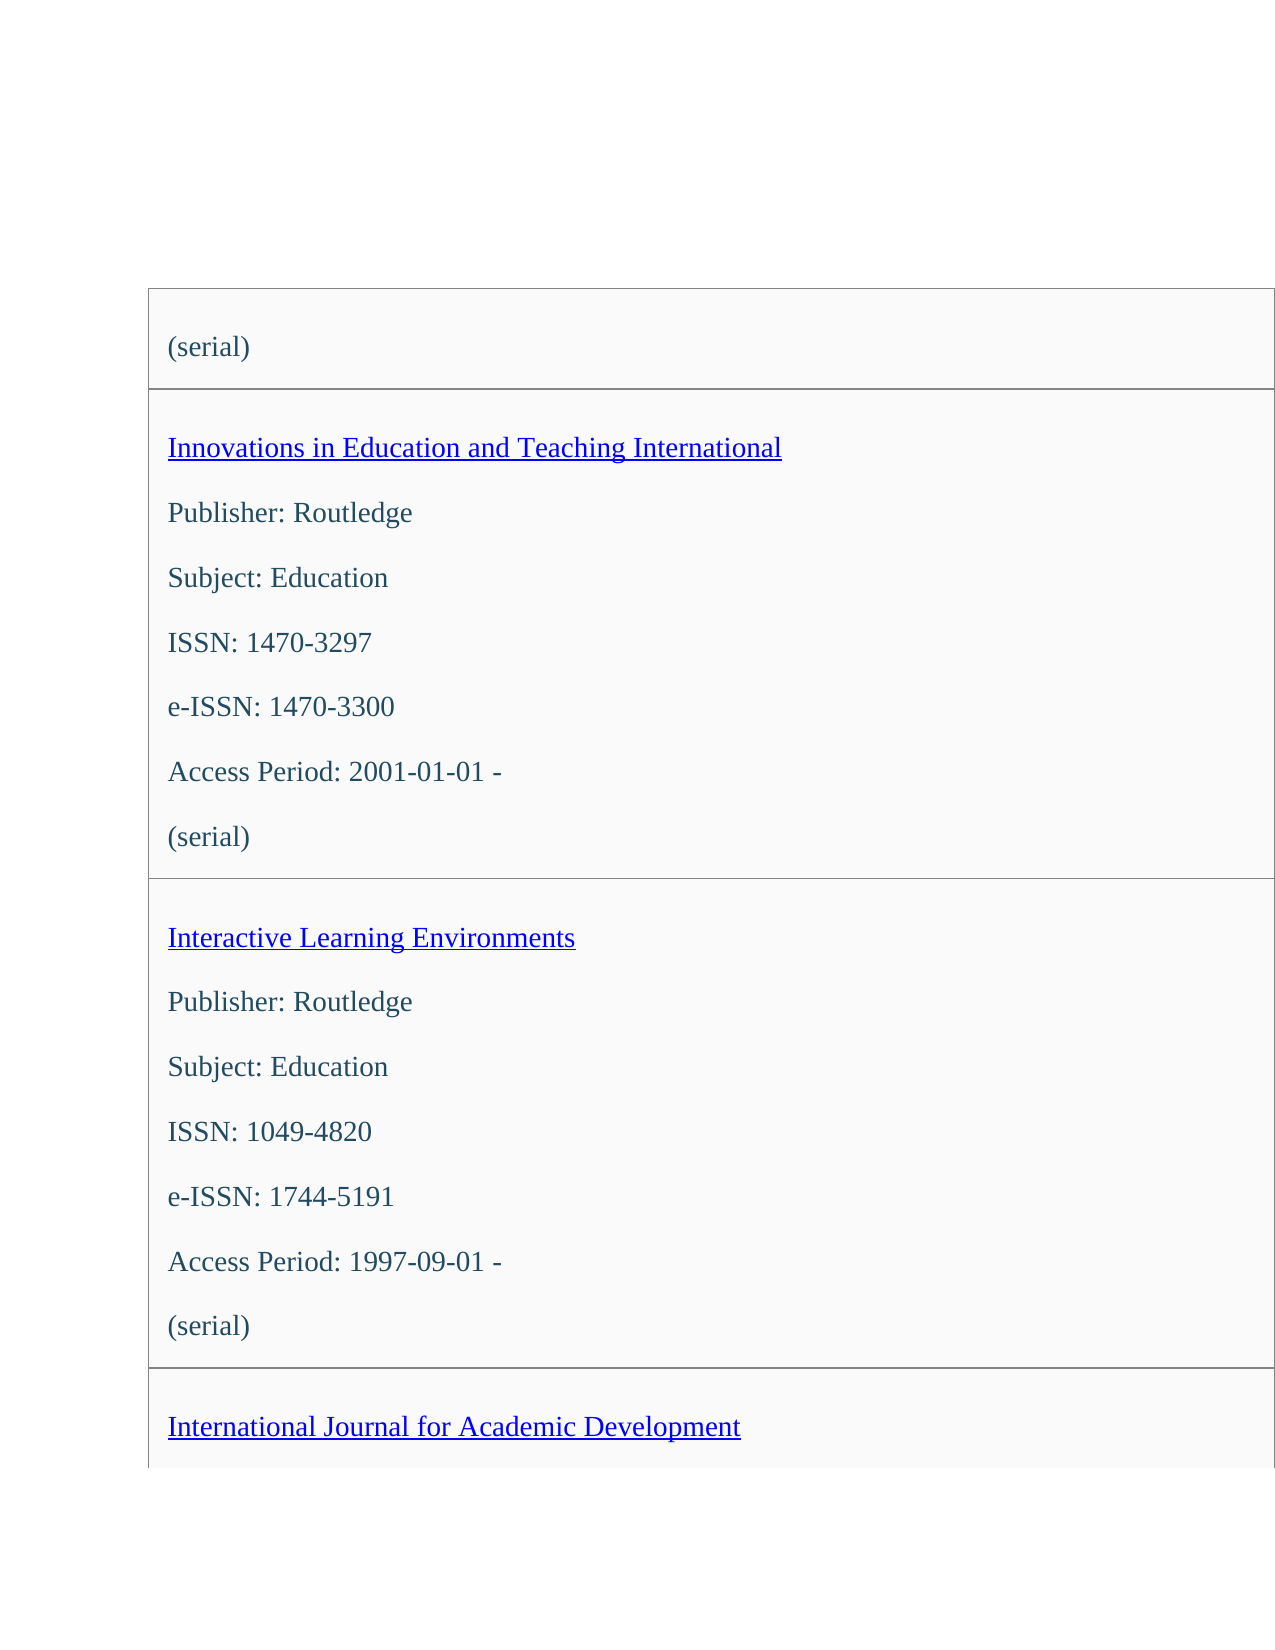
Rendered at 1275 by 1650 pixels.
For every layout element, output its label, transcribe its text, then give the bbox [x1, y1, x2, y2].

table_cell Interactive Learning Environments Publisher: Routledge Subject: Education ISSN: 1049-4820 e-ISSN: 1744-5191 Access Period: 1997-09-01 - (serial) [149, 879, 1274, 1367]
table_cell Innovations in Education and Teaching International Publisher: Routledge Subject: Education ISSN: 1470-3297 e-ISSN: 1470-3300 Access Period: 2001-01-01 - (serial) [149, 390, 1274, 878]
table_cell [149, 289, 1274, 388]
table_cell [149, 1369, 1274, 1468]
